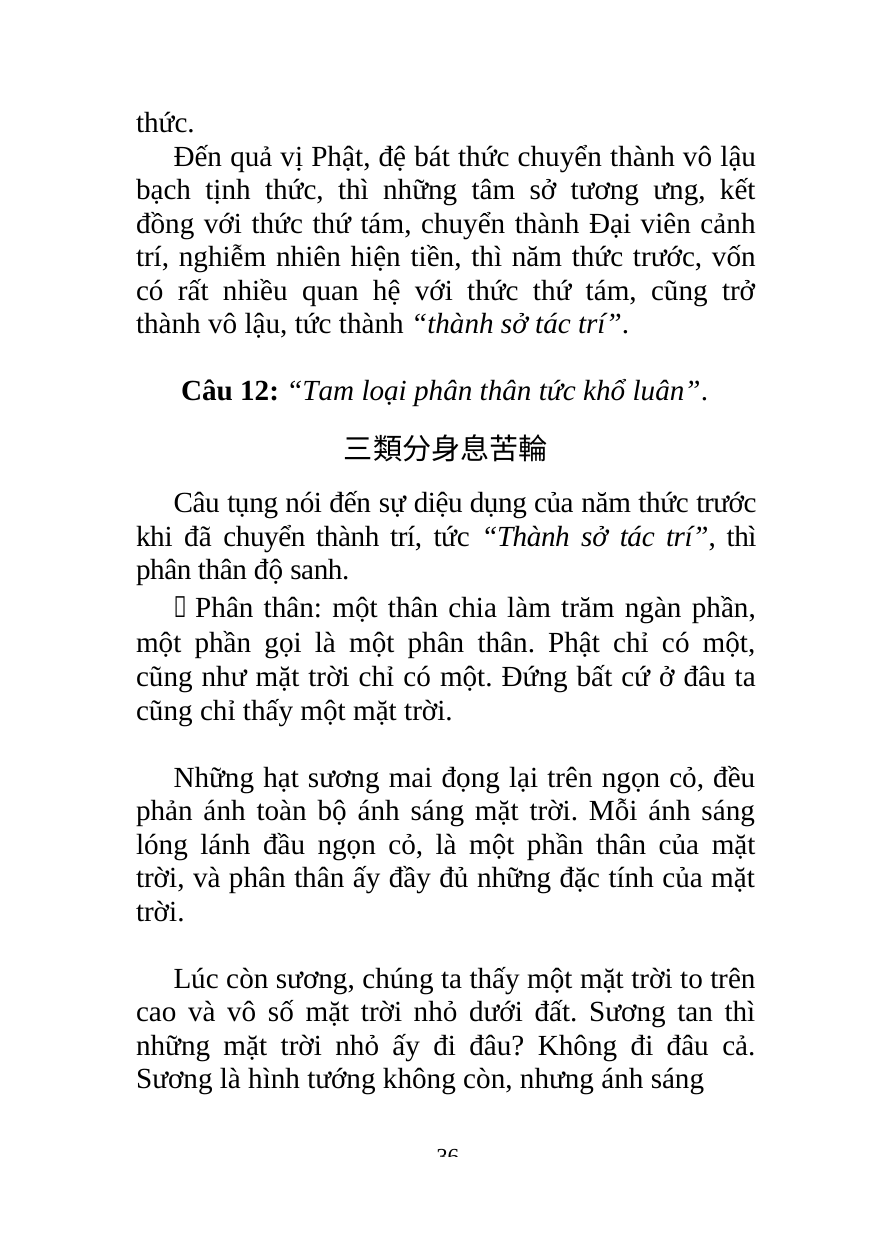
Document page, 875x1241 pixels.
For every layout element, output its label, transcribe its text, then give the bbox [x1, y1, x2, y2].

text Câu 12: “Tam loại phân thân tức khổ luân”. [154, 373, 734, 407]
text Đến quả vị Phật, đệ bát thức chuyển thành vô lậu bạch tịnh thức, thì những tâm sở tương ưng, kết đồng với thức thứ tám, chuyển thành Đại viên cảnh trí, nghiễm nhiên hiện tiền, thì năm thức trước, vốn có rất nhiều quan hệ với thức thứ tám, cũng trở thành vô lậu, tức thành “thành sở tác trí”. [136, 139, 757, 340]
text  Phân thân: một thân chia làm trăm ngàn phần, một phần gọi là một phân thân. Phật chỉ có một, cũng như mặt trời chỉ có một. Đứng bất cứ ở đâu ta cũng chỉ thấy một mặt trời. [136, 586, 756, 726]
text 三類分身息苦輪 [157, 429, 734, 468]
text Những hạt sương mai đọng lại trên ngọn cỏ, đều phản ánh toàn bộ ánh sáng mặt trời. Mỗi ánh sáng lóng lánh đầu ngọn cỏ, là một phần thân của mặt trời, và phân thân ấy đầy đủ những đặc tính của mặt trời. [136, 760, 756, 927]
text thức. [136, 105, 782, 139]
text Lúc còn sương, chúng ta thấy một mặt trời to trên cao và vô số mặt trời nhỏ dưới đất. Sương tan thì những mặt trời nhỏ ấy đi đâu? Không đi đâu cả. Sương là hình tướng không còn, nhưng ánh sáng [136, 961, 756, 1095]
text Câu tụng nói đến sự diệu dụng của năm thức trước khi đã chuyển thành trí, tức “Thành sở tác trí”, thì phân thân độ sanh. [136, 485, 757, 586]
